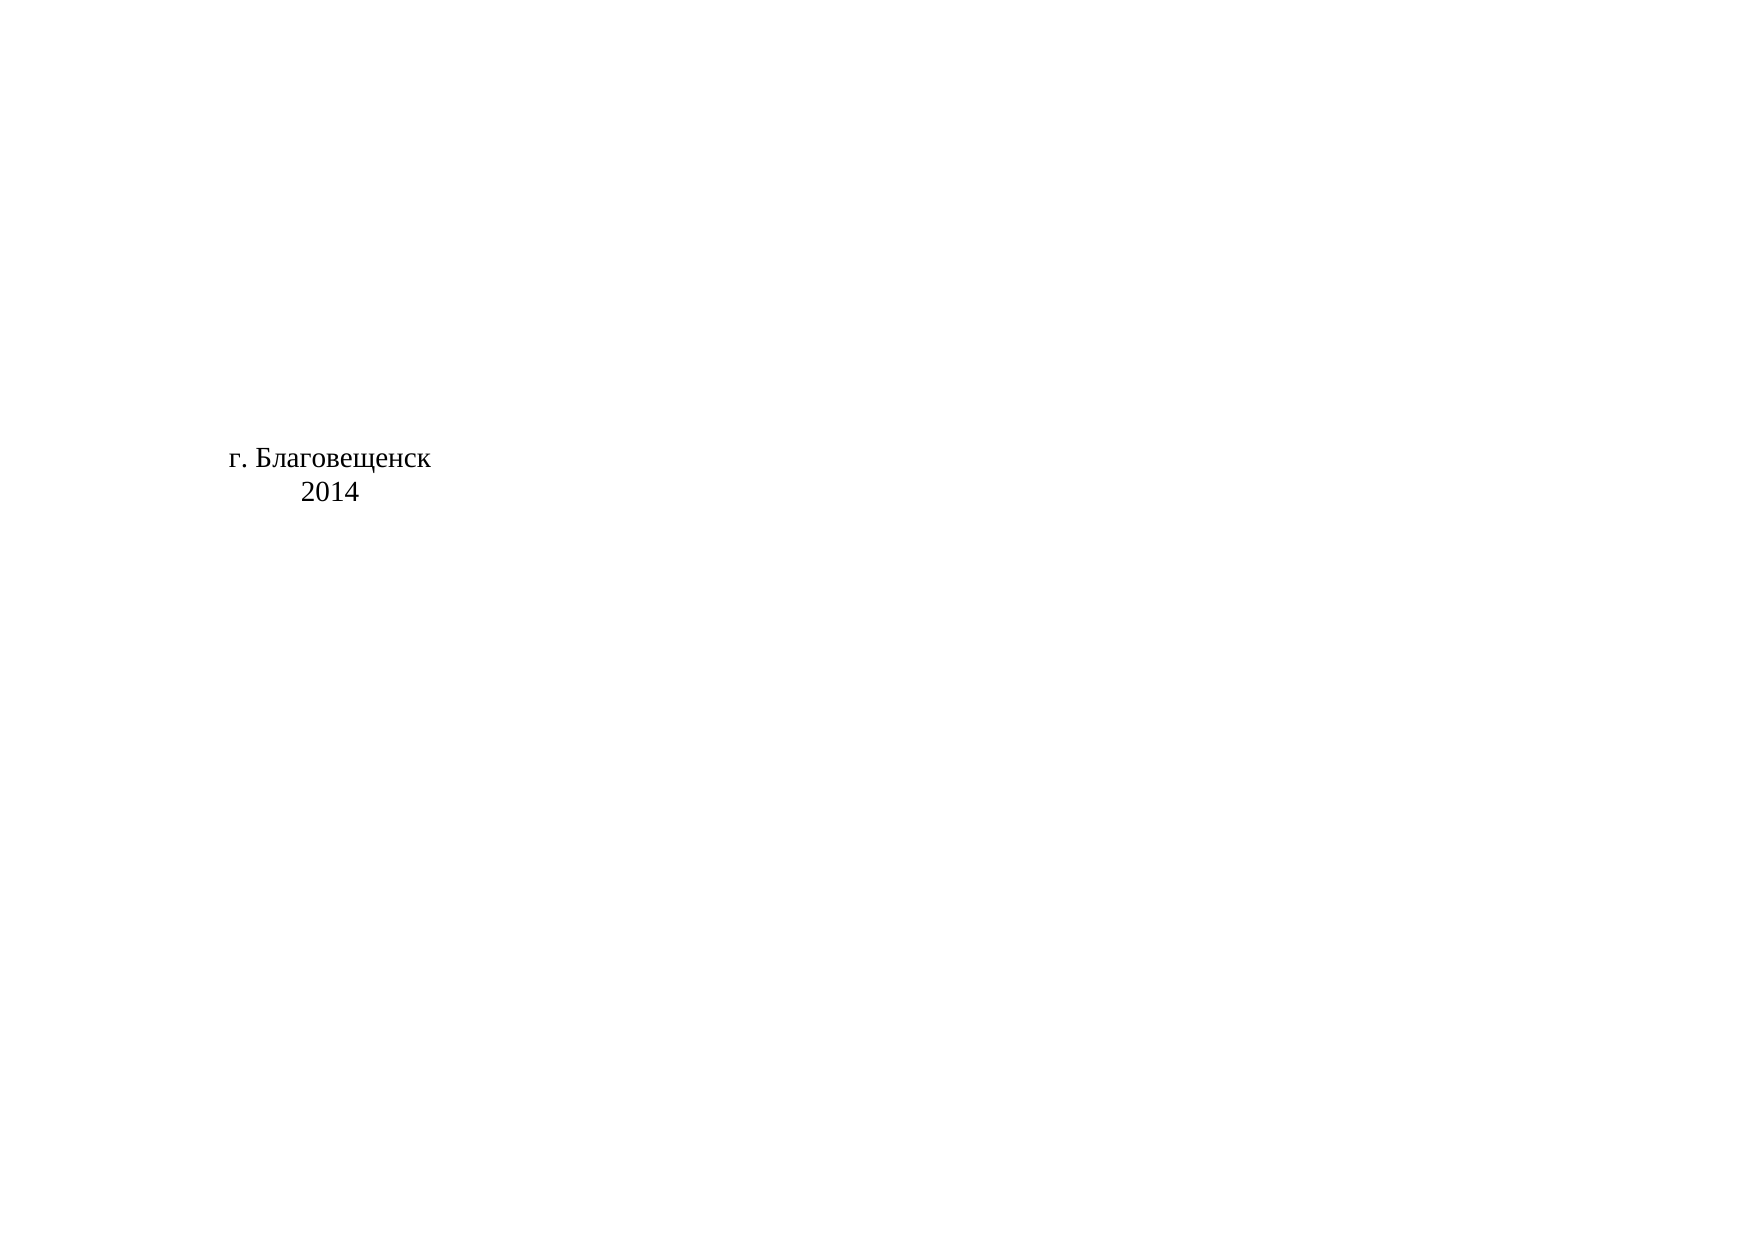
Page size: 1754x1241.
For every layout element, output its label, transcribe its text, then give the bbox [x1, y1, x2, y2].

text г. Благовещенск [89, 441, 571, 474]
text 2014 [89, 474, 571, 508]
